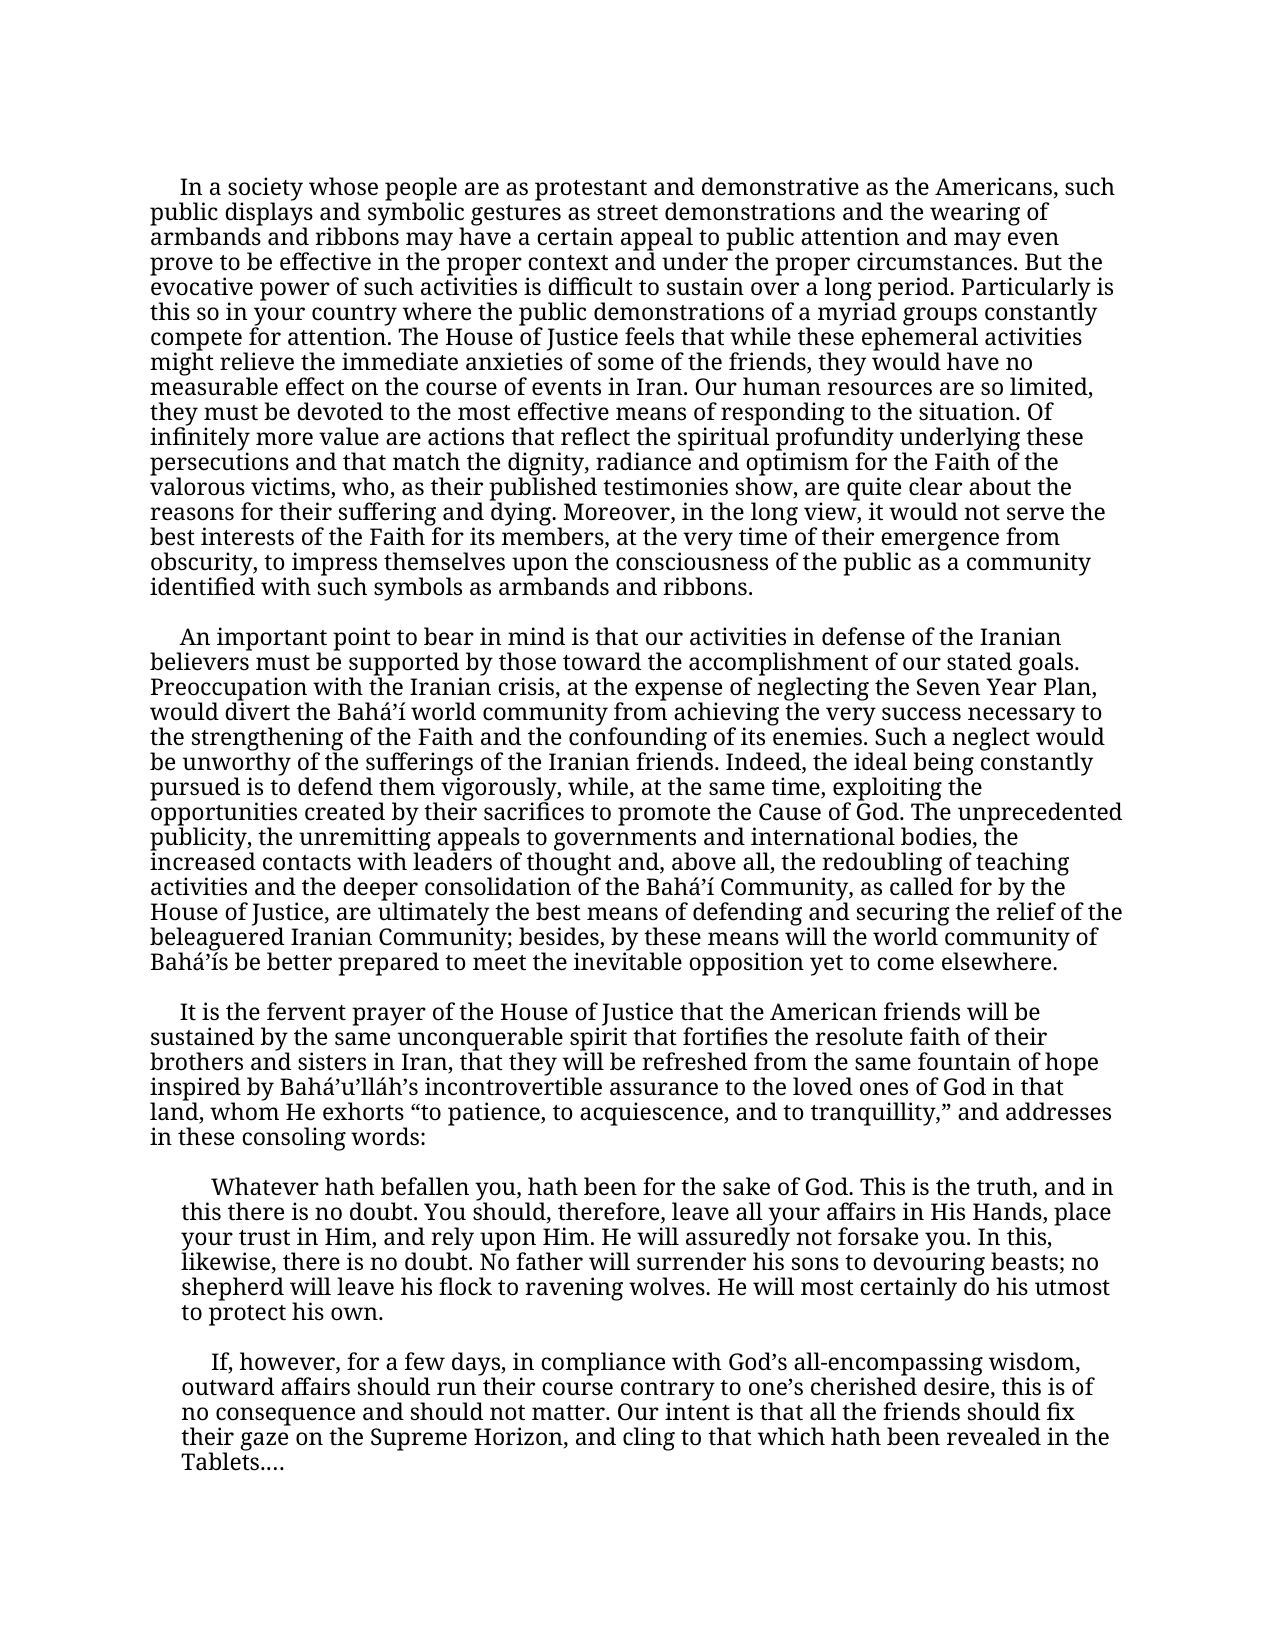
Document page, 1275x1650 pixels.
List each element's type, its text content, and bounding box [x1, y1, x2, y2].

text Whatever hath befallen you, hath been for the sake of God. This is the truth, and in this there is no doubt. You should, therefore, leave all your affairs in His Hands, place your trust in Him, and rely upon Him. He will assuredly not forsake you. In this, likewise, there is no doubt. No father will surrender his sons to devouring beasts; no shepherd will leave his flock to ravening wolves. He will most certainly do his utmost to protect his own. [181, 1175, 1125, 1325]
text An important point to bear in mind is that our activities in defense of the Iranian believers must be supported by those toward the accomplishment of our stated goals. Preoccupation with the Iranian crisis, at the expense of neglecting the Seven Year Plan, would divert the Bahá’í world community from achieving the very success necessary to the strengthening of the Faith and the confounding of its enemies. Such a neglect would be unworthy of the sufferings of the Iranian friends. Indeed, the ideal being constantly pursued is to defend them vigorously, while, at the same time, exploiting the opportunities created by their sacrifices to promote the Cause of God. The unprecedented publicity, the unremitting appeals to governments and international bodies, the increased contacts with leaders of thought and, above all, the redoubling of teaching activities and the deeper consolidation of the Bahá’í Community, as called for by the House of Justice, are ultimately the best means of defending and securing the relief of the beleaguered Iranian Community; besides, by these means will the world community of Bahá’ís be better prepared to meet the inevitable opposition yet to come elsewhere. [150, 625, 1125, 975]
text In a society whose people are as protestant and demonstrative as the Americans, such public displays and symbolic gestures as street demonstrations and the wearing of armbands and ribbons may have a certain appeal to public attention and may even prove to be effective in the proper context and under the proper circumstances. But the evocative power of such activities is difficult to sustain over a long period. Particularly is this so in your country where the public demonstrations of a myriad groups constantly compete for attention. The House of Justice feels that while these ephemeral activities might relieve the immediate anxieties of some of the friends, they would have no measurable effect on the course of events in Iran. Our human resources are so limited, they must be devoted to the most effective means of responding to the situation. Of infinitely more value are actions that reflect the spiritual profundity underlying these persecutions and that match the dignity, radiance and optimism for the Faith of the valorous victims, who, as their published testimonies show, are quite clear about the reasons for their suffering and dying. Moreover, in the long view, it would not serve the best interests of the Faith for its members, at the very time of their emergence from obscurity, to impress themselves upon the consciousness of the public as a community identified with such symbols as armbands and ribbons. [150, 175, 1125, 600]
text If, however, for a few days, in compliance with God’s all-encompassing wisdom, outward affairs should run their course contrary to one’s cherished desire, this is of no consequence and should not matter. Our intent is that all the friends should fix their gaze on the Supreme Horizon, and cling to that which hath been revealed in the Tablets.… [181, 1350, 1125, 1475]
text It is the fervent prayer of the House of Justice that the American friends will be sustained by the same unconquerable spirit that fortifies the resolute faith of their brothers and sisters in Iran, that they will be refreshed from the same fountain of hope inspired by Bahá’u’lláh’s incontrovertible assurance to the loved ones of God in that land, whom He exhorts “to patience, to acquiescence, and to tranquillity,” and addresses in these consoling words: [150, 1000, 1125, 1150]
